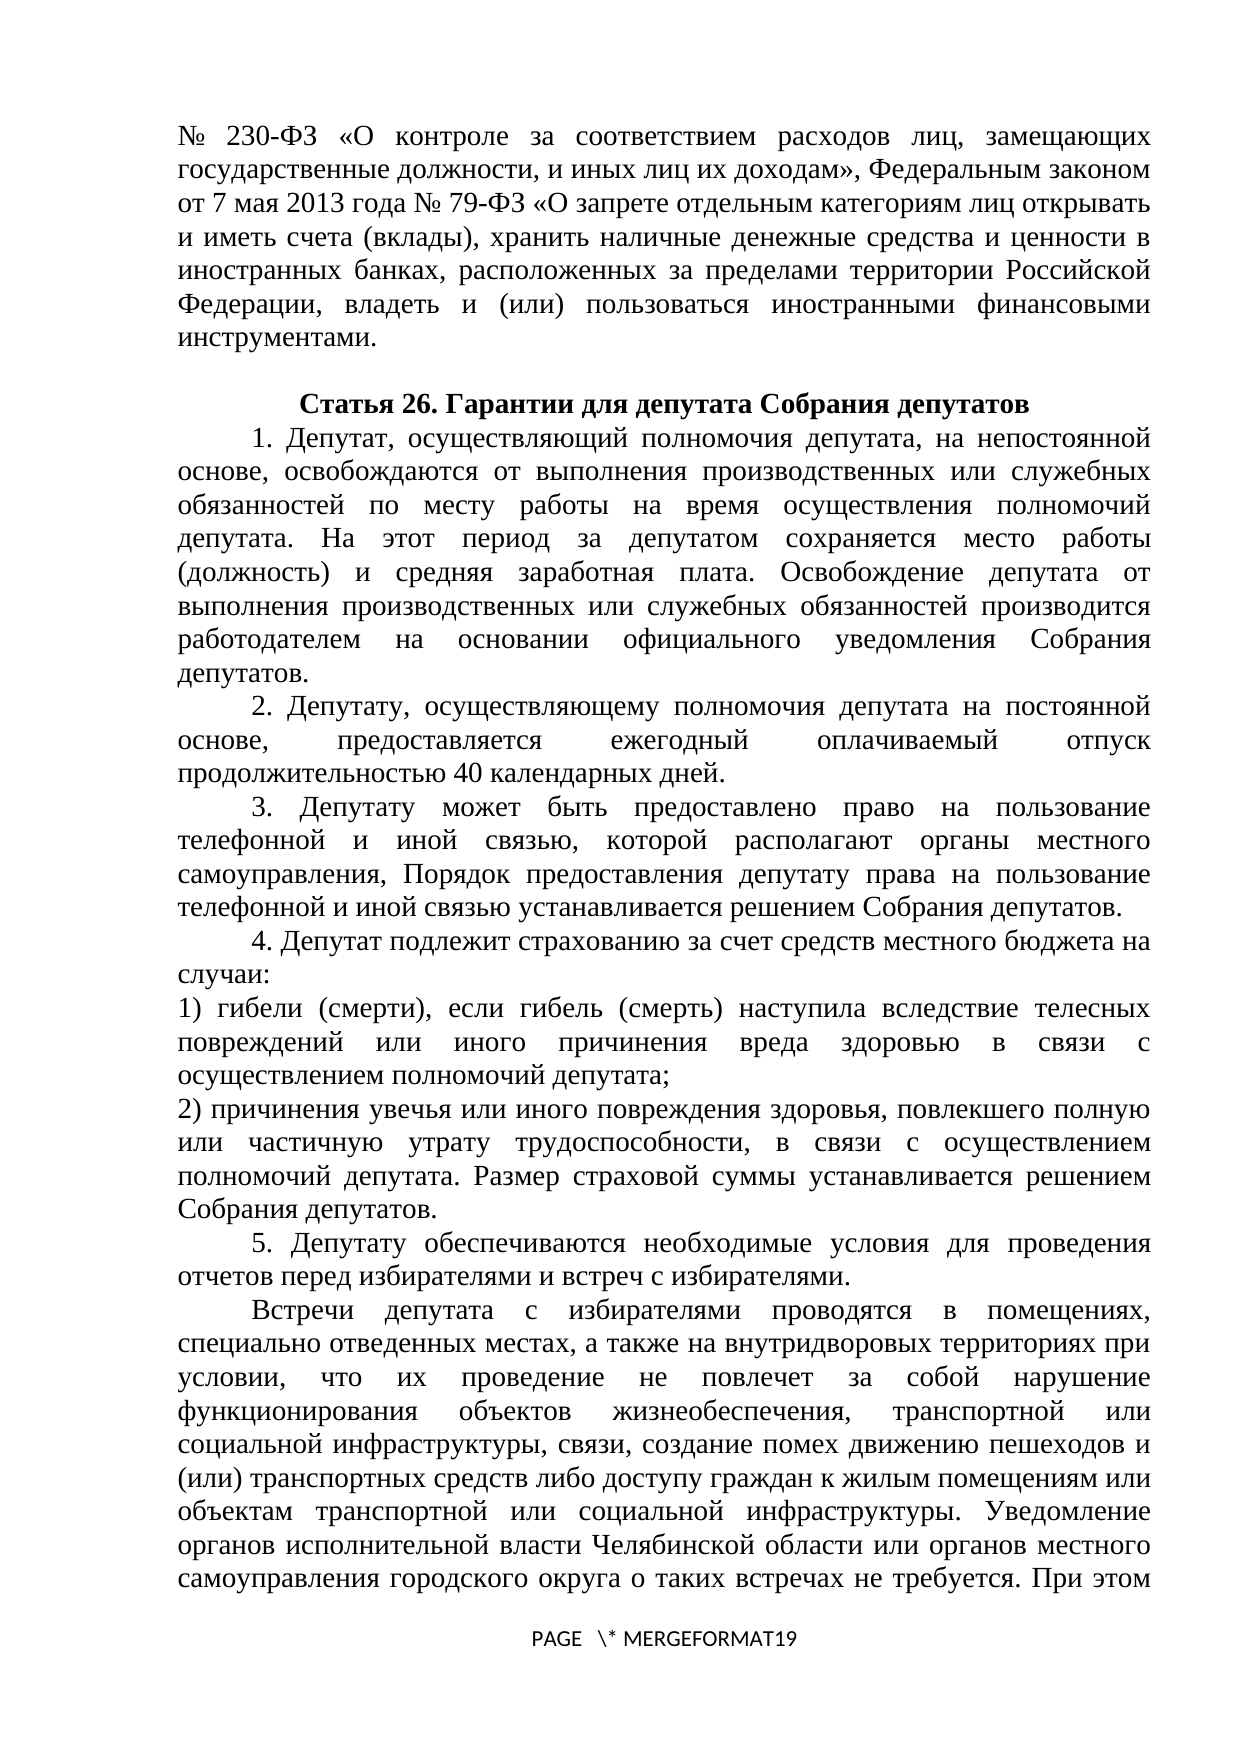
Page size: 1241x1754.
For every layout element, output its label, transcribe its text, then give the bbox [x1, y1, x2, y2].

text 1. Депутат, осуществляющий полномочия депутата, на непостоянной основе, освобождаются от выполнения производственных или служебных обязанностей по месту работы на время осуществления полномочий депутата. На этот период за депутатом сохраняется место работы (должность) и средняя заработная плата. Освобождение депутата от выполнения производственных или служебных обязанностей производится работодателем на основании официального уведомления Собрания депутатов. [177, 420, 1152, 688]
text Статья 26. Гарантии для депутата Собрания депутатов [177, 386, 1152, 420]
text 1) гибели (смерти), если гибель (смерть) наступила вследствие телесных повреждений или иного причинения вреда здоровью в связи с осуществлением полномочий депутата; [177, 990, 1152, 1091]
text 2) причинения увечья или иного повреждения здоровья, повлекшего полную или частичную утрату трудоспособности, в связи с осуществлением полномочий депутата. Размер страховой суммы устанавливается решением Собрания депутатов. [177, 1091, 1152, 1225]
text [177, 118, 1152, 353]
text 2. Депутату, осуществляющему полномочия депутата на постоянной основе, предоставляется ежегодный оплачиваемый отпуск продолжительностью 40 календарных дней. [177, 688, 1152, 789]
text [177, 1292, 1152, 1594]
text 4. Депутат подлежит страхованию за счет средств местного бюджета на случаи: [177, 923, 1152, 990]
text 3. Депутату может быть предоставлено право на пользование телефонной и иной связью, которой располагают органы местного самоуправления, Порядок предоставления депутату права на пользование телефонной и иной связью устанавливается решением Собрания депутатов. [177, 789, 1152, 923]
text 5. Депутату обеспечиваются необходимые условия для проведения отчетов перед избирателями и встреч с избирателями. [177, 1225, 1152, 1292]
